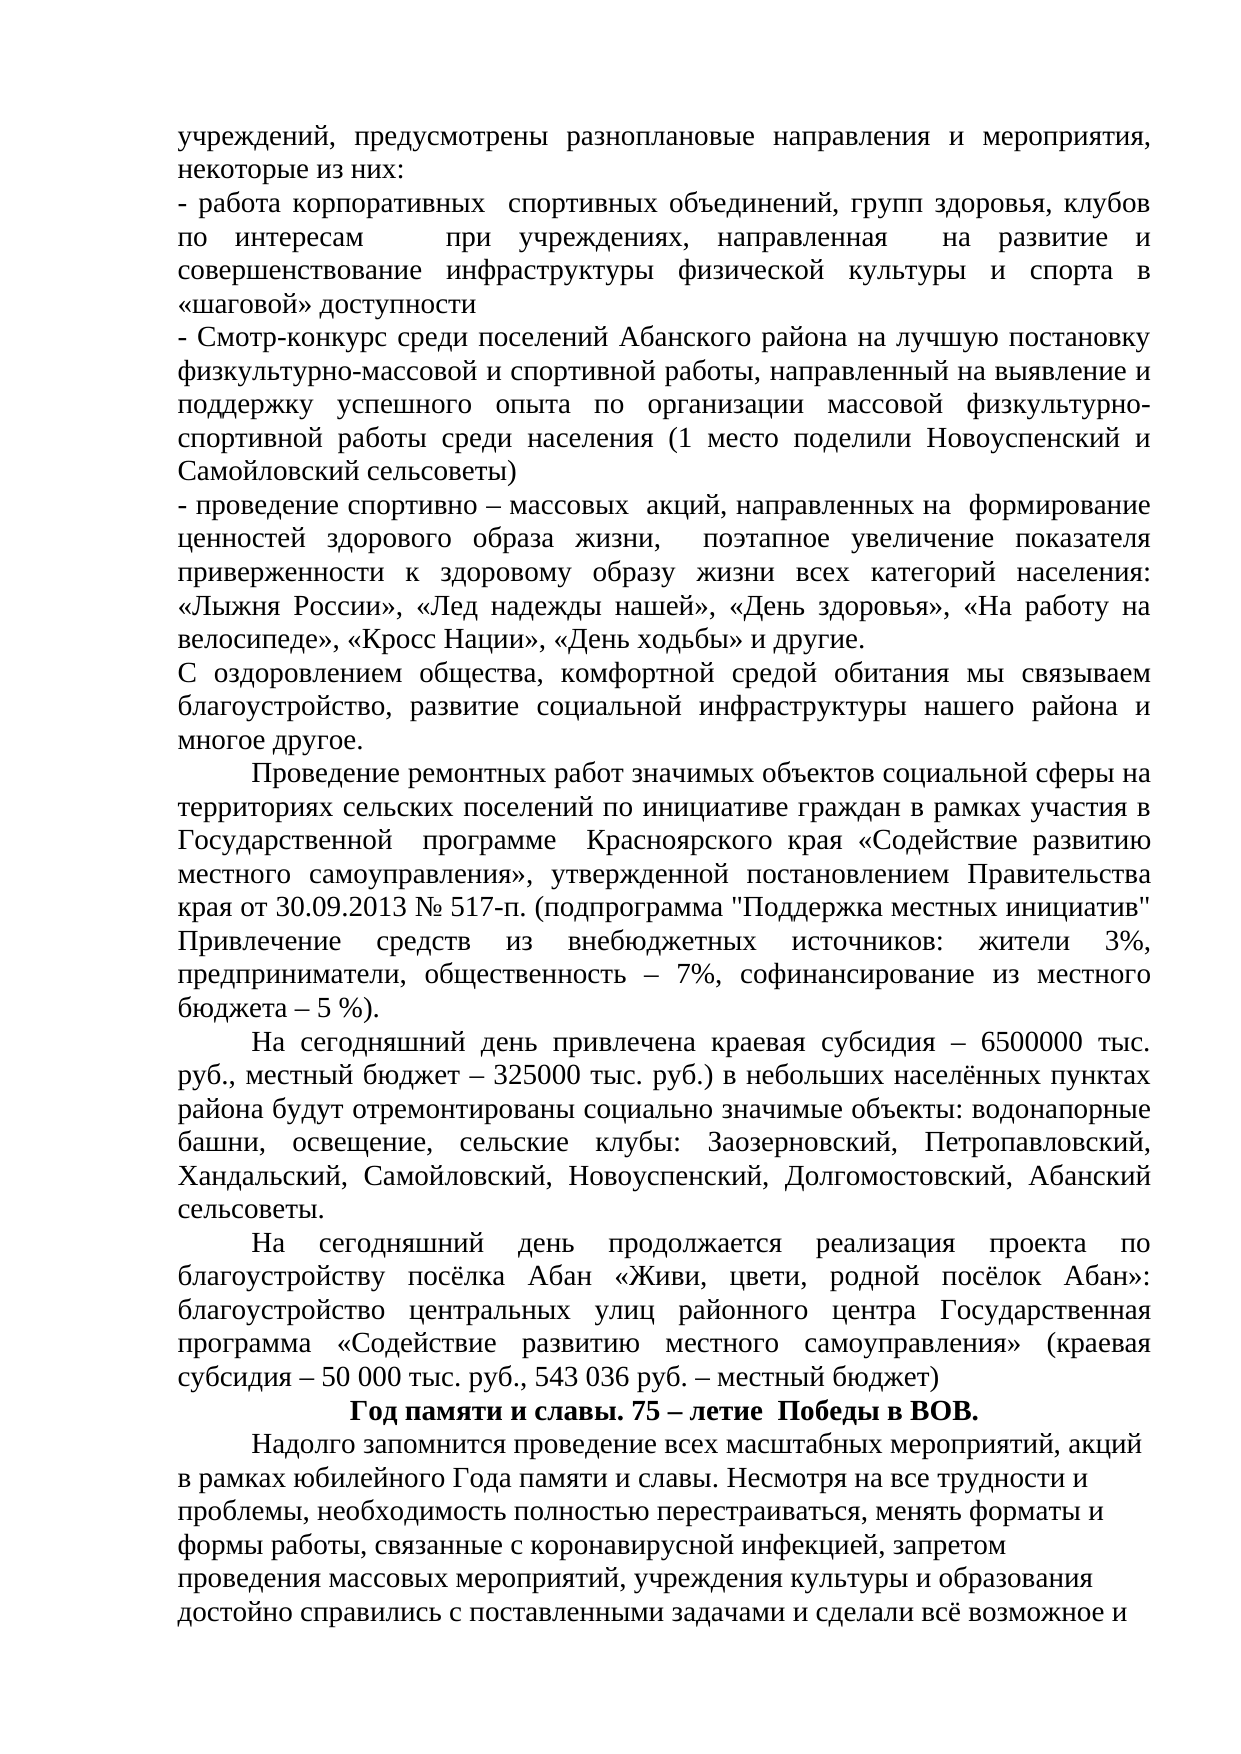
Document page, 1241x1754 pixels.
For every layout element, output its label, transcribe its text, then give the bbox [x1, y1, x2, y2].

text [177, 1426, 1152, 1627]
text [177, 118, 1152, 185]
text На сегодняшний день привлечена краевая субсидия – 6500000 тыс. руб., местный бюджет – 325000 тыс. руб.) в небольших населённых пунктах района будут отремонтированы социально значимые объекты: водонапорные башни, освещение, сельские клубы: Заозерновский, Петропавловский, Хандальский, Самойловский, Новоуспенский, Долгомостовский, Абанский сельсоветы. [177, 1024, 1152, 1225]
text - Смотр-конкурс среди поселений Абанского района на лучшую постановку физкультурно-массовой и спортивной работы, направленный на выявление и поддержку успешного опыта по организации массовой физкультурно-спортивной работы среди населения (1 место поделили Новоуспенский и Самойловский сельсоветы) [177, 319, 1152, 487]
text На сегодняшний день продолжается реализация проекта по благоустройству посёлка Абан «Живи, цвети, родной посёлок Абан»: благоустройство центральных улиц районного центра Государственная программа «Содействие развитию местного самоуправления» (краевая субсидия – 50 000 тыс. руб., 543 036 руб. – местный бюджет) [177, 1225, 1152, 1393]
text С оздоровлением общества, комфортной средой обитания мы связываем благоустройство, развитие социальной инфраструктуры нашего района и многое другое. [177, 655, 1152, 755]
text - работа корпоративных спортивных объединений, групп здоровья, клубов по интересам при учреждениях, направленная на развитие и совершенствование инфраструктуры физической культуры и спорта в «шаговой» доступности [177, 185, 1152, 319]
text Год памяти и славы. 75 – летие Победы в ВОВ. [177, 1393, 1152, 1426]
text - проведение спортивно – массовых акций, направленных на формирование ценностей здорового образа жизни, поэтапное увеличение показателя приверженности к здоровому образу жизни всех категорий населения: «Лыжня России», «Лед надежды нашей», «День здоровья», «На работу на велосипеде», «Кросс Нации», «День ходьбы» и другие. [177, 487, 1152, 655]
text Проведение ремонтных работ значимых объектов социальной сферы на территориях сельских поселений по инициативе граждан в рамках участия в Государственной программе Красноярского края «Содействие развитию местного самоуправления», утвержденной постановлением Правительства края от 30.09.2013 № 517-п. (подпрограмма "Поддержка местных инициатив" Привлечение средств из внебюджетных источников: жители 3%, предприниматели, общественность – 7%, софинансирование из местного бюджета – 5 %). [177, 755, 1152, 1024]
